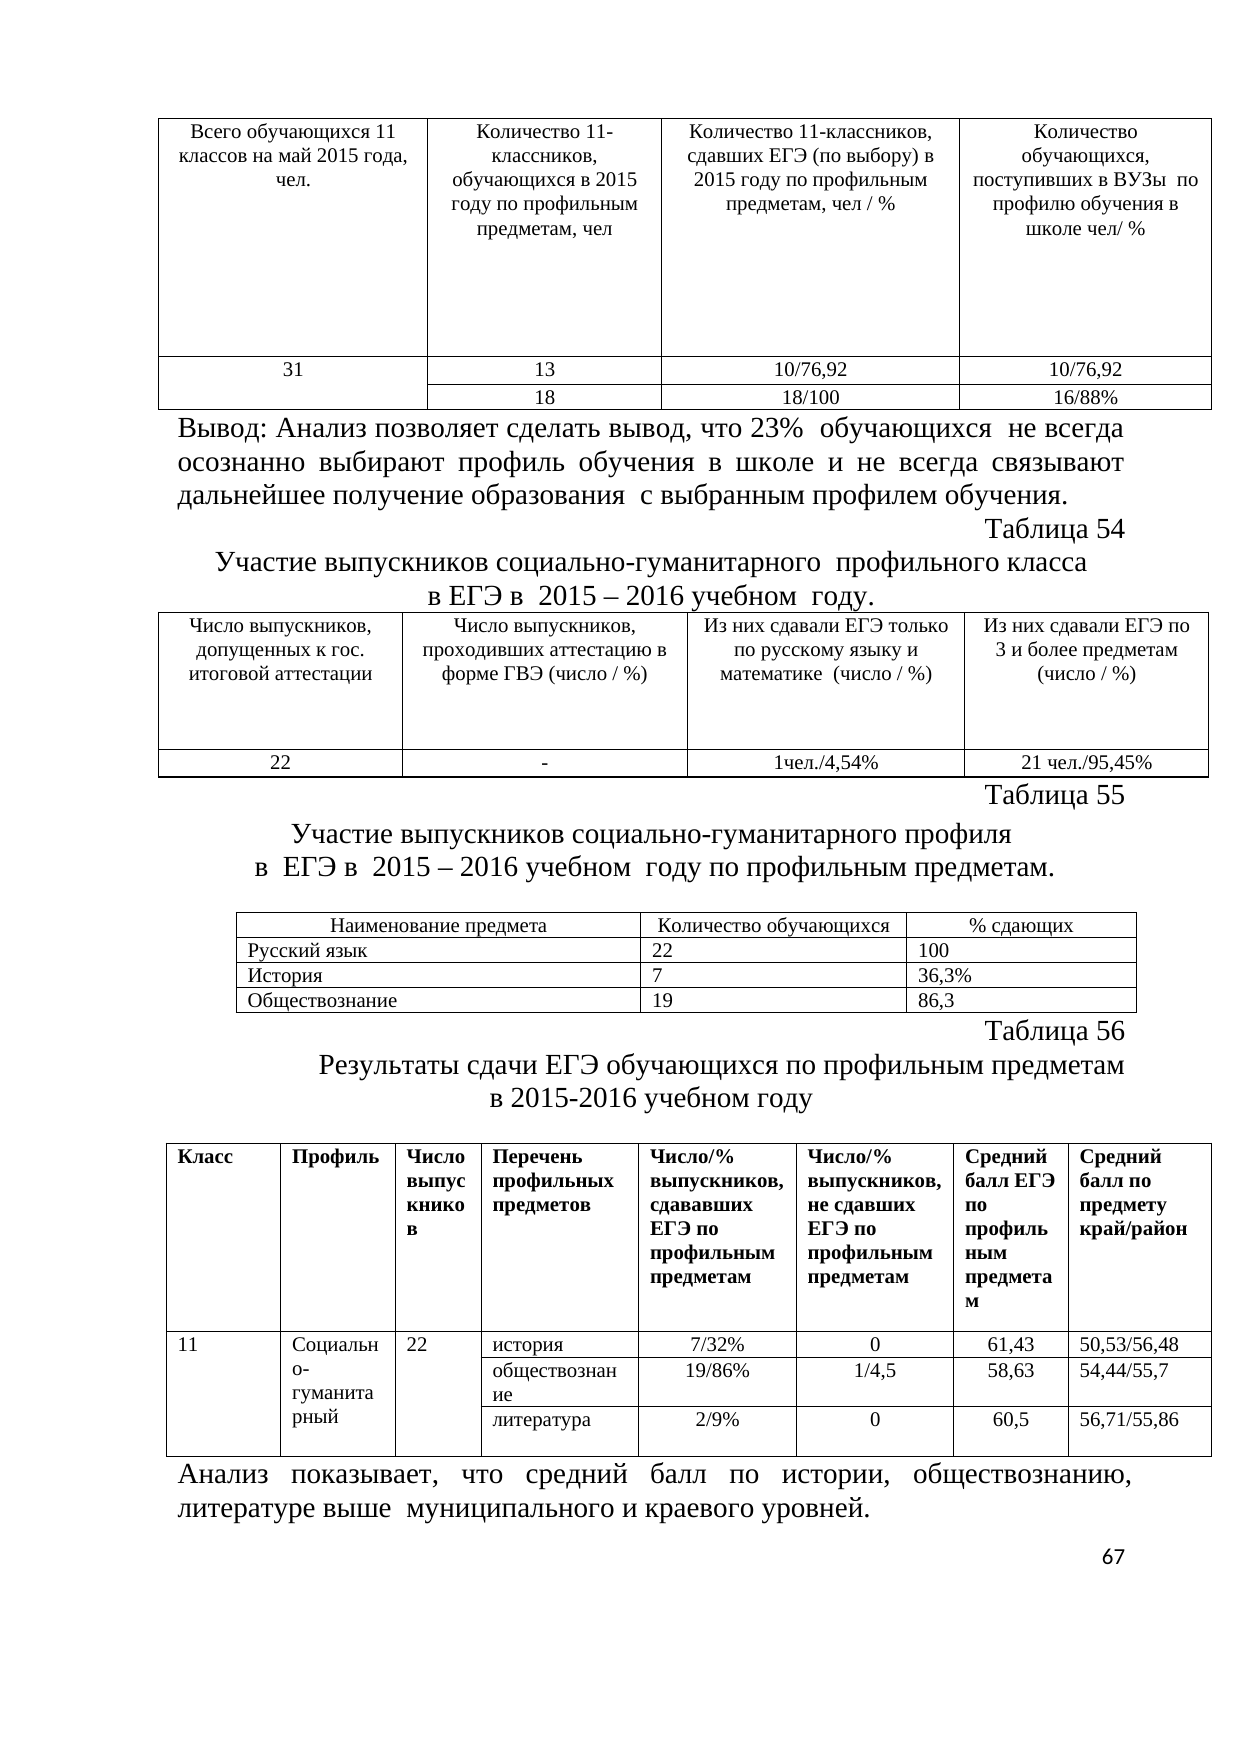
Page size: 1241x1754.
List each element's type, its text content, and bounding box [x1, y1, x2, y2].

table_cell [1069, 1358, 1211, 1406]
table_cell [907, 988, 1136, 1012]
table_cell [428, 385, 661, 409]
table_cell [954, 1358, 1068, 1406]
text Таблица 55 [177, 778, 1125, 811]
text Результаты сдачи ЕГЭ обучающихся по профильным предметам [177, 1047, 1125, 1080]
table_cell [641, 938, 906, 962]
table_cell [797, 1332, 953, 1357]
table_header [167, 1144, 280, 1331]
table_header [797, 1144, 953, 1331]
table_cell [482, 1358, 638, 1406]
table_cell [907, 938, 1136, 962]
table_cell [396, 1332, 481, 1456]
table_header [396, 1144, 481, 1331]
text в ЕГЭ в 2015 – 2016 учебном году. [177, 578, 1125, 612]
text в 2015-2016 учебном году [177, 1080, 1125, 1114]
text Анализ показывает, что средний балл по истории, обществознанию, литературе выше муниципального и краевого уровней. [177, 1457, 1133, 1524]
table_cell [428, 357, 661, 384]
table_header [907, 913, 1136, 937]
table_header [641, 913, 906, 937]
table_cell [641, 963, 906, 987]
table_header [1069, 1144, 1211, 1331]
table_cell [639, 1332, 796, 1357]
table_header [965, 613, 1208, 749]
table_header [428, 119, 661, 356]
text Участие выпускников социально-гуманитарного профильного класса [177, 544, 1125, 578]
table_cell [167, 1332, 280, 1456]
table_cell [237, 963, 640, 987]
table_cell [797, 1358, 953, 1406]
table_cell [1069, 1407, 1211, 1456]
text Таблица 54 [177, 511, 1125, 544]
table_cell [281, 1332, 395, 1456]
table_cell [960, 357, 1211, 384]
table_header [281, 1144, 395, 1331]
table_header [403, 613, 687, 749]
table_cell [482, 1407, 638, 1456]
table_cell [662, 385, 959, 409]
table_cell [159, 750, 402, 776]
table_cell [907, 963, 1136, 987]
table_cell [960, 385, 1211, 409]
text в ЕГЭ в 2015 – 2016 учебном году по профильным предметам. [177, 849, 1125, 883]
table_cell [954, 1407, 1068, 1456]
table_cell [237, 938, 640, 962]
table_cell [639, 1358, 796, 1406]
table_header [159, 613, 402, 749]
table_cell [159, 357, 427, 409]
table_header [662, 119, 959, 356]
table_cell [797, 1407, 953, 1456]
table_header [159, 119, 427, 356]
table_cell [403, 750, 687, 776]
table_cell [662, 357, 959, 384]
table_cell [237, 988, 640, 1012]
text Вывод: Анализ позволяет сделать вывод, что 23% обучающихся не всегда осознанно выбирают профиль обучения в школе и не всегда связывают дальнейшее получение образования с выбранным профилем обучения. [177, 410, 1125, 511]
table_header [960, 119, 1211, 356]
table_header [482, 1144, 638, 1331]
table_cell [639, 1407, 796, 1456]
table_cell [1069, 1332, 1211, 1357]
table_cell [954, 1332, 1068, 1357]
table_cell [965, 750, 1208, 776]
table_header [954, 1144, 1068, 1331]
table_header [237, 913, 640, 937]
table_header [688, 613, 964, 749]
text Участие выпускников социально-гуманитарного профиля [177, 816, 1125, 849]
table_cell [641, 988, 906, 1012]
text Таблица 56 [177, 1013, 1125, 1047]
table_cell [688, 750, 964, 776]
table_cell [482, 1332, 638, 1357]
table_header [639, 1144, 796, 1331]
